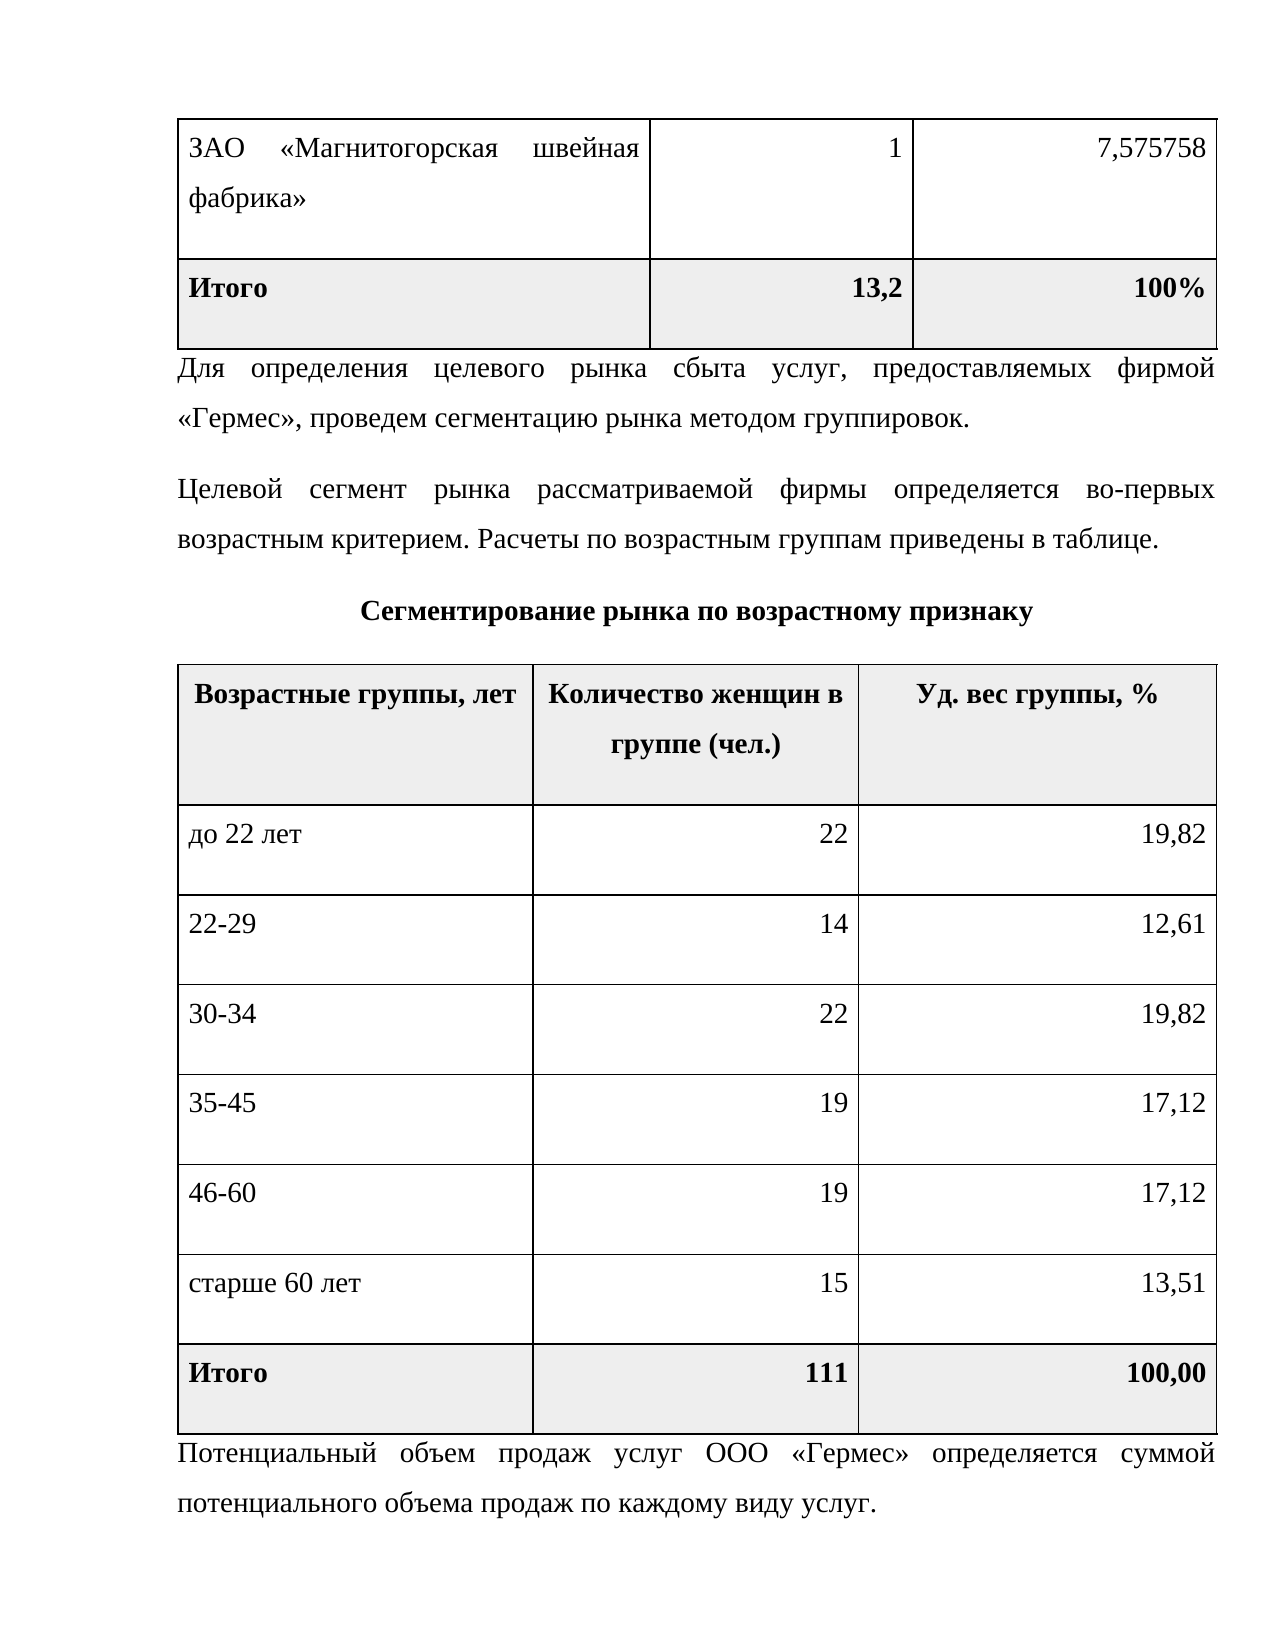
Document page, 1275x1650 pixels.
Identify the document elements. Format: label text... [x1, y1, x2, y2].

text Потенциальный объем продаж услуг ООО «Гермес» определяется суммой потенциального объема продаж по каждому виду услуг. [177, 1435, 1216, 1519]
table_header Возрастные группы, лет [179, 665, 532, 804]
table_cell 19,82 [859, 985, 1216, 1074]
table_cell 7,575758 [914, 120, 1216, 258]
table_cell 1 [651, 120, 912, 258]
table_cell 12,61 [859, 896, 1216, 984]
text Целевой сегмент рынка рассматриваемой фирмы определяется во-первых возрастным критерием. Расчеты по возрастным группам приведены в таблице. [177, 471, 1216, 555]
table_cell 46-60 [179, 1165, 532, 1253]
table_cell 14 [534, 896, 858, 984]
table_cell 15 [534, 1255, 858, 1343]
table_header Уд. вес группы, % [859, 665, 1216, 804]
table_cell 17,12 [859, 1075, 1216, 1163]
table_cell 19 [534, 1075, 858, 1163]
text Сегментирование рынка по возрастному признаку [177, 593, 1216, 626]
table_cell 22 [534, 985, 858, 1074]
table_header Количество женщин в группе (чел.) [534, 665, 858, 804]
table_cell 100,00 [859, 1345, 1216, 1433]
table_cell ЗАО «Магнитогорская швейная фабрика» [179, 120, 649, 258]
text Для определения целевого рынка сбыта услуг, предоставляемых фирмой «Гермес», проведем сегментацию рынка методом группировок. [177, 350, 1216, 433]
table_cell 111 [534, 1345, 858, 1433]
table_cell 35-45 [179, 1075, 532, 1163]
table_cell 22-29 [179, 896, 532, 984]
table_cell 19 [534, 1165, 858, 1253]
table_cell 22 [534, 806, 858, 894]
table_cell 13,2 [651, 260, 912, 348]
table_cell 19,82 [859, 806, 1216, 894]
table_cell 30-34 [179, 985, 532, 1074]
table_cell Итого [179, 1345, 532, 1433]
table_cell 13,51 [859, 1255, 1216, 1343]
table_cell до 22 лет [179, 806, 532, 894]
table_cell Итого [179, 260, 649, 348]
table_cell 17,12 [859, 1165, 1216, 1253]
table_cell 100% [914, 260, 1216, 348]
table_cell старше 60 лет [179, 1255, 532, 1343]
